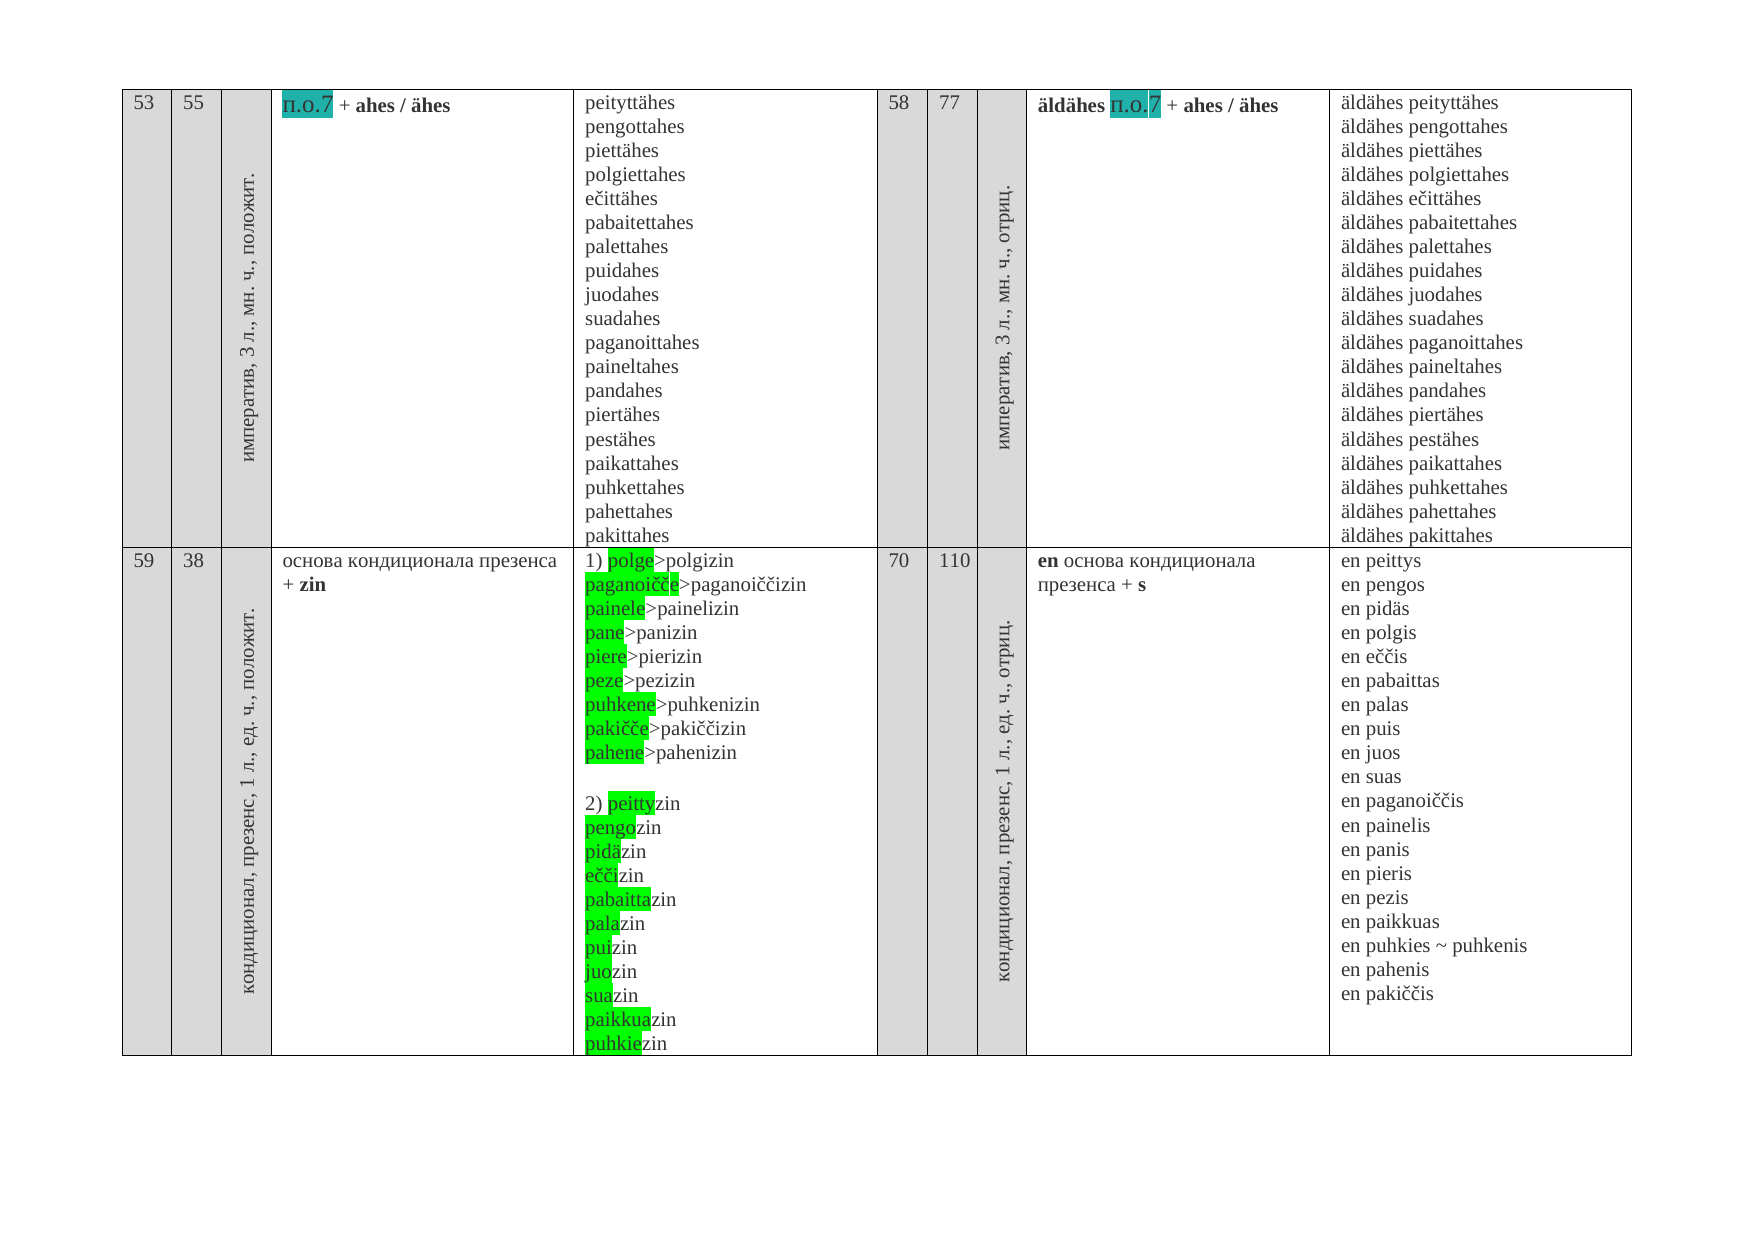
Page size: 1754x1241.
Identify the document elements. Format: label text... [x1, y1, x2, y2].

table_cell императив, 3 л., мн. ч., положит. [222, 90, 271, 547]
table_cell 77 [928, 90, 977, 547]
table_cell en основа кондиционала презенса + s [1027, 548, 1329, 1055]
table_cell 55 [172, 90, 221, 547]
table_cell основа кондиционала презенса + zin [272, 548, 573, 1055]
table_cell äldähes peityttähes äldähes pengottahes äldähes piettähes äldähes polgiettahes äldähes ečittähes äldähes pabaitettahes äldähes palettahes äldähes puidahes äldähes juodahes äldähes suadahes äldähes paganoittahes äldähes paineltahes äldähes pandahes äldähes piertähes äldähes pestähes äldähes paikattahes äldähes puhkettahes äldähes pahettahes äldähes pakittahes [1330, 90, 1631, 547]
table_cell кондиционал, презенс, 1 л., ед. ч., отриц. [978, 548, 1026, 1055]
table_cell 59 [123, 548, 171, 1055]
table_cell 53 [123, 90, 171, 547]
table_cell 1) polge>polgizin paganoičče>paganoiččizin painele>painelizin pane>panizin piere>pierizin peze>pezizin puhkene>puhkenizin pakičče>pakiččizin pahene>pahenizin 2) peittyzin pengozin pidäzin eččizin pabaittazin palazin puizin juozin suazin paikkuazin puhkiezin [574, 548, 877, 1055]
table_cell 58 [878, 90, 927, 547]
table_cell 110 [928, 548, 977, 1055]
table_cell кондиционал, презенс, 1 л., ед. ч., положит. [222, 548, 271, 1055]
table_cell peityttähes pengottahes piettähes polgiettahes ečittähes pabaitettahes palettahes puidahes juodahes suadahes paganoittahes paineltahes pandahes piertähes pestähes paikattahes puhkettahes pahettahes pakittahes [574, 90, 877, 547]
table_cell 38 [172, 548, 221, 1055]
table_cell императив, 3 л., мн. ч., отриц. [978, 90, 1026, 547]
table_cell п.о.7 + ahes / ähes [272, 90, 573, 547]
table_cell 70 [878, 548, 927, 1055]
table_cell en peittys en pengos en pidäs en polgis en eččis en pabaittas en palas en puis en juos en suas en paganoiččis en painelis en panis en pieris en pezis en paikkuas en puhkies ~ puhkenis en pahenis en pakiččis [1330, 548, 1631, 1055]
table_cell äldähes п.о.7 + ahes / ähes [1027, 90, 1329, 547]
